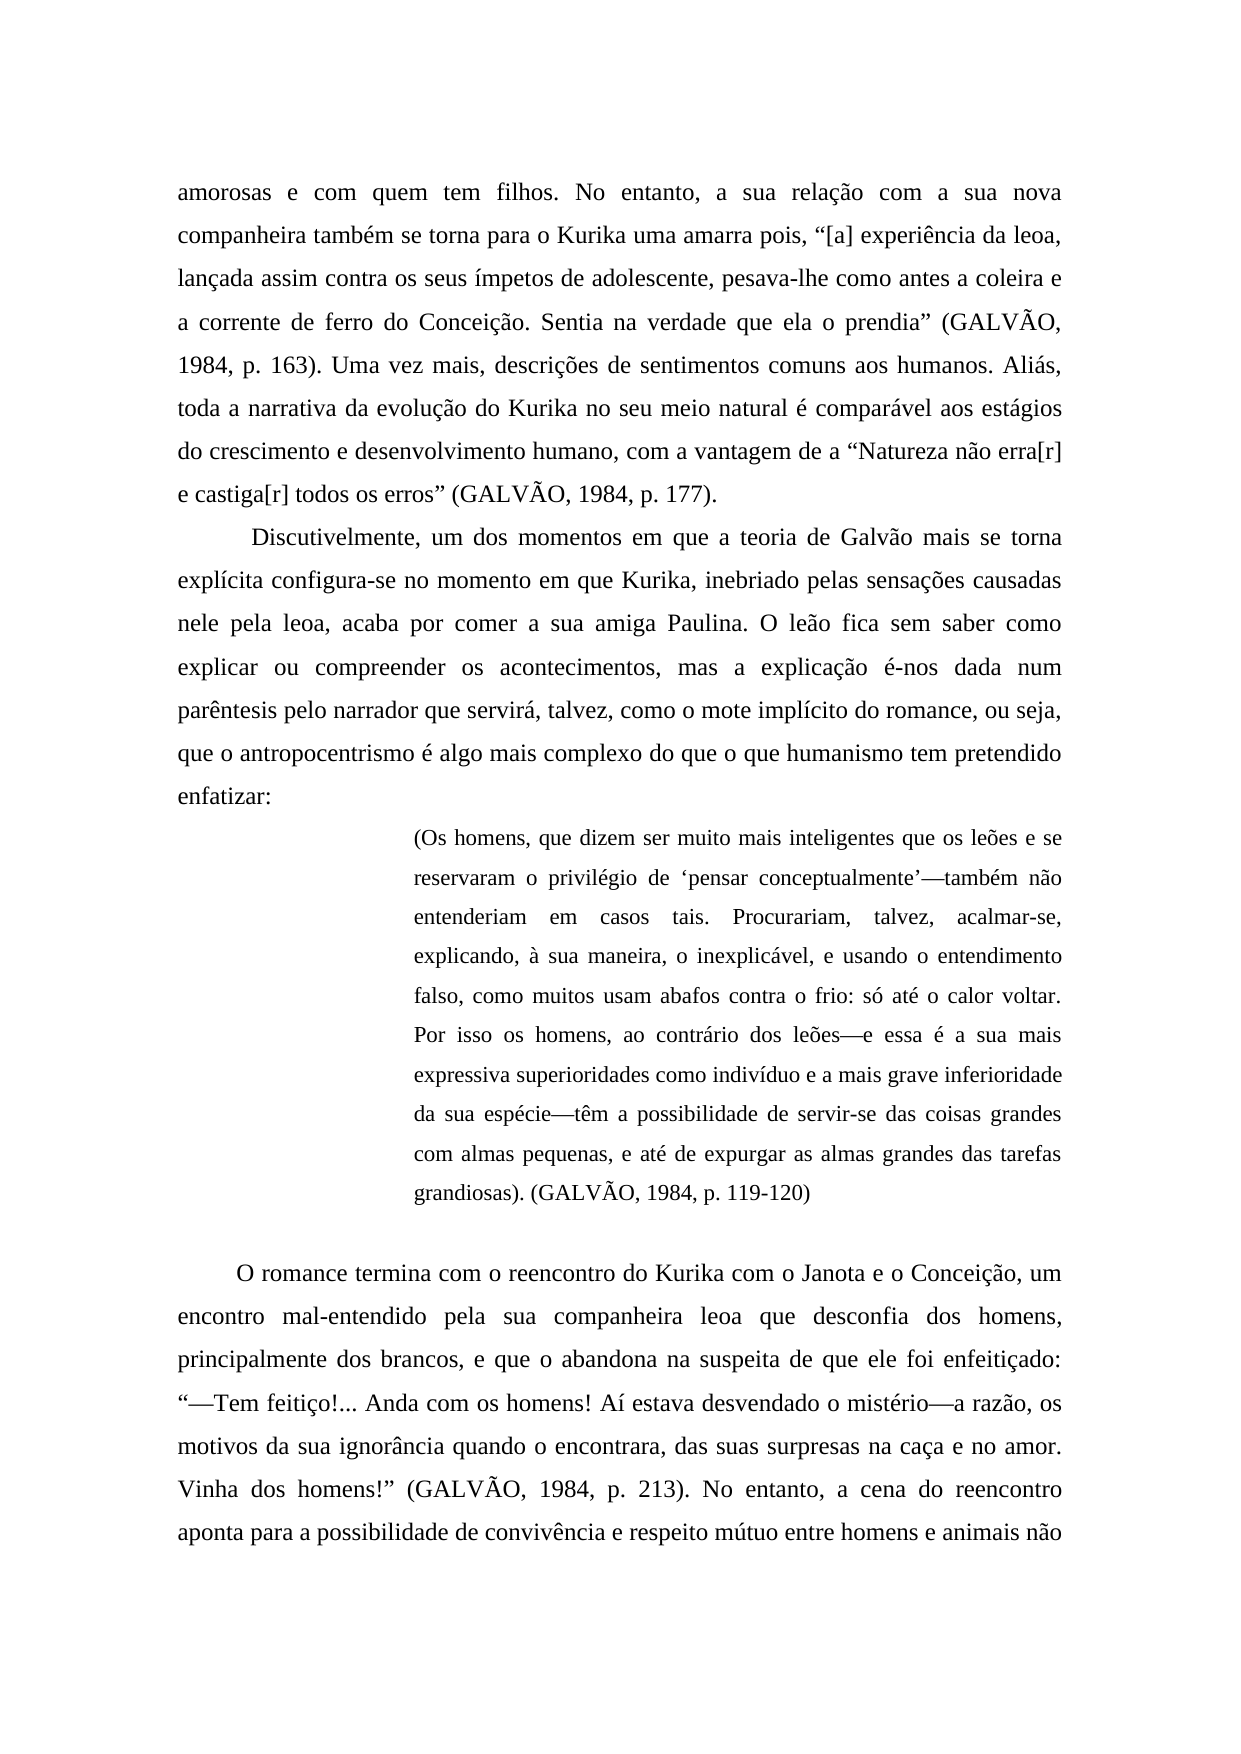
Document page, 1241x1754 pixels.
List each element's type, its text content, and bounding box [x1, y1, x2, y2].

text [177, 1258, 1063, 1546]
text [177, 177, 1063, 508]
text (Os homens, que dizem ser muito mais inteligentes que os leões e se reservaram o privilégio de ‘pensar conceptualmente’—também não entenderiam em casos tais. Procurariam, talvez, acalmar-se, explicando, à sua maneira, o inexplicável, e usando o entendimento falso, como muitos usam abafos contra o frio: só até o calor voltar. Por isso os homens, ao contrário dos leões—e essa é a sua mais expressiva superioridades como indivíduo e a mais grave inferioridade da sua espécie—têm a possibilidade de servir-se das coisas grandes com almas pequenas, e até de expurgar as almas grandes das tarefas grandiosas). (GALVÃO, 1984, p. 119-120) [413, 824, 1063, 1206]
text Discutivelmente, um dos momentos em que a teoria de Galvão mais se torna explícita configura-se no momento em que Kurika, inebriado pelas sensações causadas nele pela leoa, acaba por comer a sua amiga Paulina. O leão fica sem saber como explicar ou compreender os acontecimentos, mas a explicação é-nos dada num parêntesis pelo narrador que servirá, talvez, como o mote implícito do romance, ou seja, que o antropocentrismo é algo mais complexo do que o que humanismo tem pretendido enfatizar: [177, 522, 1063, 810]
